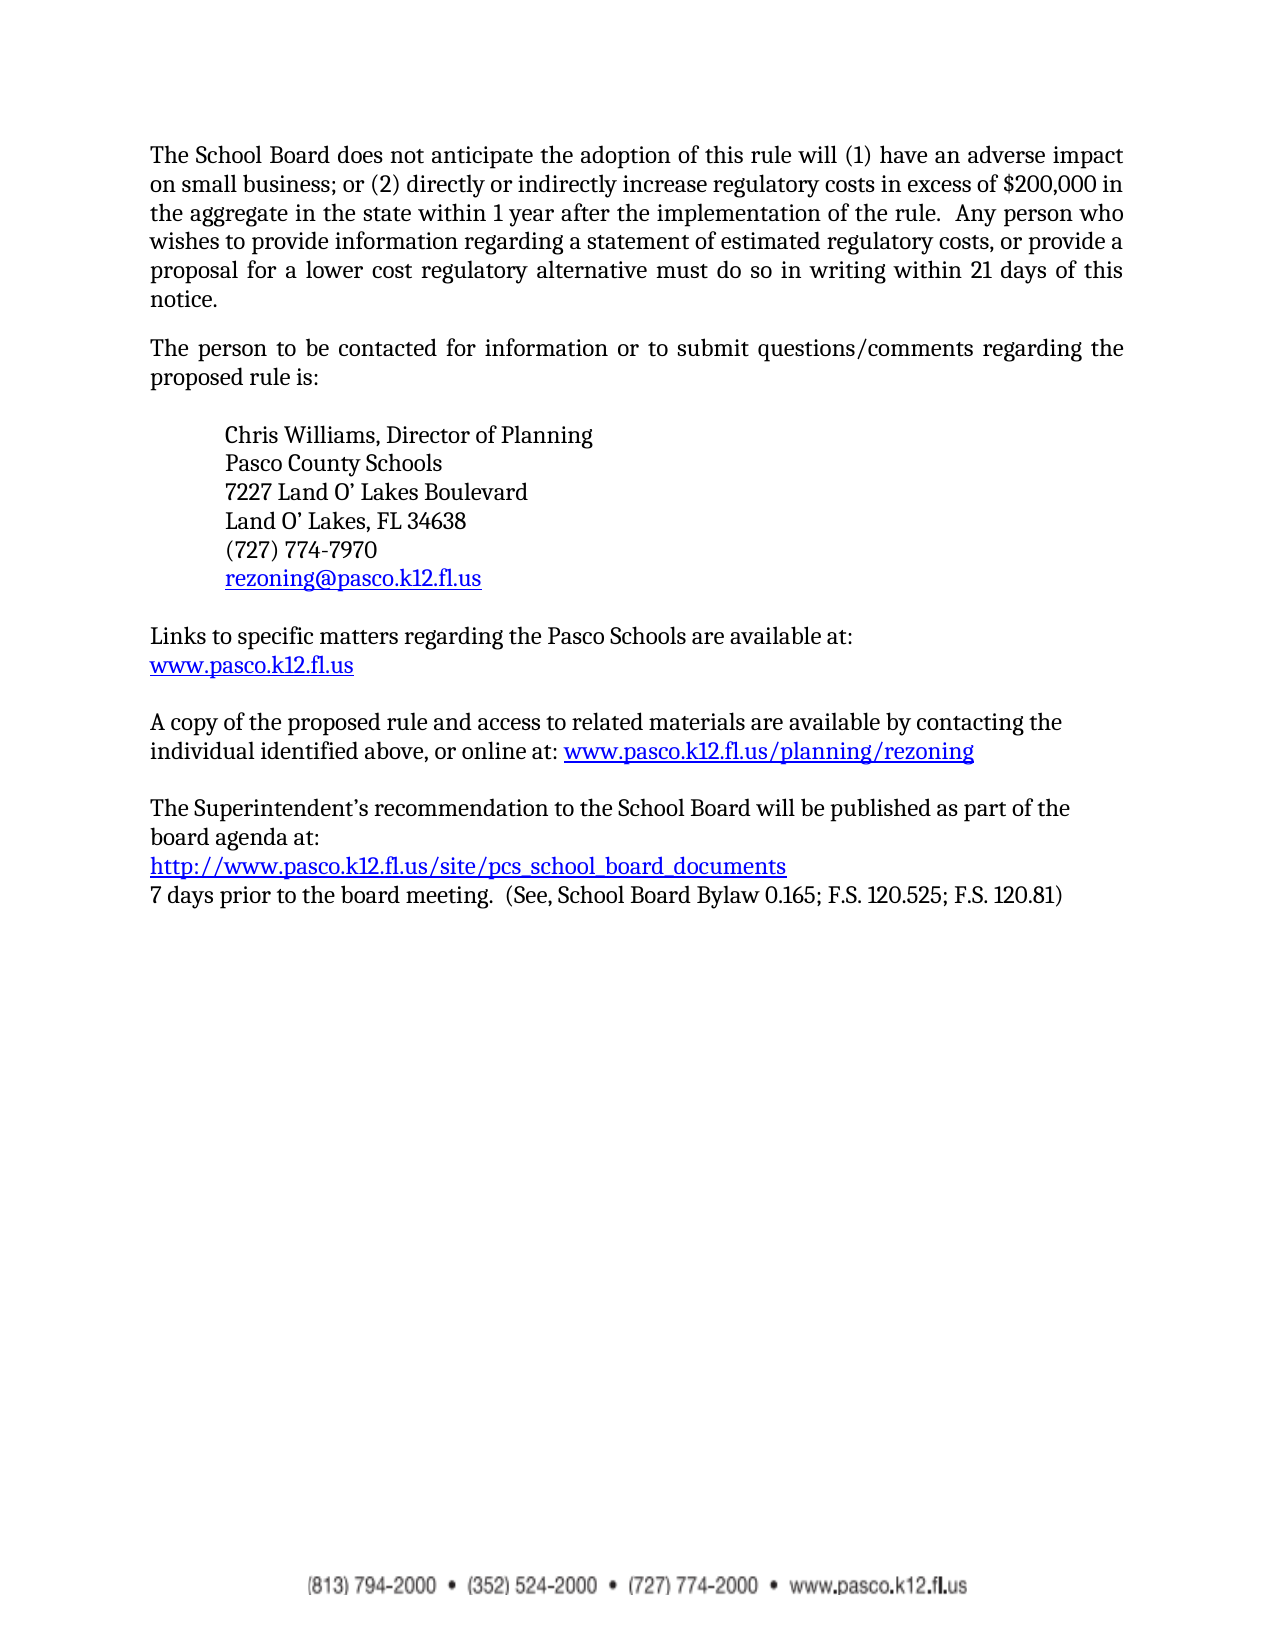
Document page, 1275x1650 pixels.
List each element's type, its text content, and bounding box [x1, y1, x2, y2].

text The Superintendent’s recommendation to the School Board will be published as part of the board agenda at: [150, 794, 1125, 852]
text Pasco County Schools [150, 449, 1125, 478]
text The School Board does not anticipate the adoption of this rule will (1) have an adverse impact on small business; or (2) directly or indirectly increase regulatory costs in excess of $200,000 in the aggregate in the state within 1 year after the implementation of the rule. Any person who wishes to provide information regarding a statement of estimated regulatory costs, or provide a proposal for a lower cost regulatory alternative must do so in writing within 21 days of this notice. [150, 141, 1125, 313]
text http://www.pasco.k12.fl.us/site/pcs_school_board_documents [150, 852, 1125, 881]
text 7 days prior to the board meeting. (See, School Board Bylaw 0.165; F.S. 120.525; F.S. 120.81) [150, 881, 1125, 909]
text The person to be contacted for information or to submit questions/comments regarding the proposed rule is: [150, 334, 1125, 392]
text rezoning@pasco.k12.fl.us [150, 564, 1125, 593]
text Links to specific matters regarding the Pasco Schools are available at: [150, 622, 1125, 651]
text Land O’ Lakes, FL 34638 [150, 507, 1125, 536]
text 7227 Land O’ Lakes Boulevard [150, 478, 1125, 507]
text A copy of the proposed rule and access to related materials are available by contacting the individual identified above, or online at: www.pasco.k12.fl.us/planning/rezoning [150, 708, 1125, 766]
text www.pasco.k12.fl.us [150, 651, 1125, 679]
text (727) 774-7970 [150, 536, 1125, 564]
text Chris Williams, Director of Planning [150, 421, 1125, 449]
